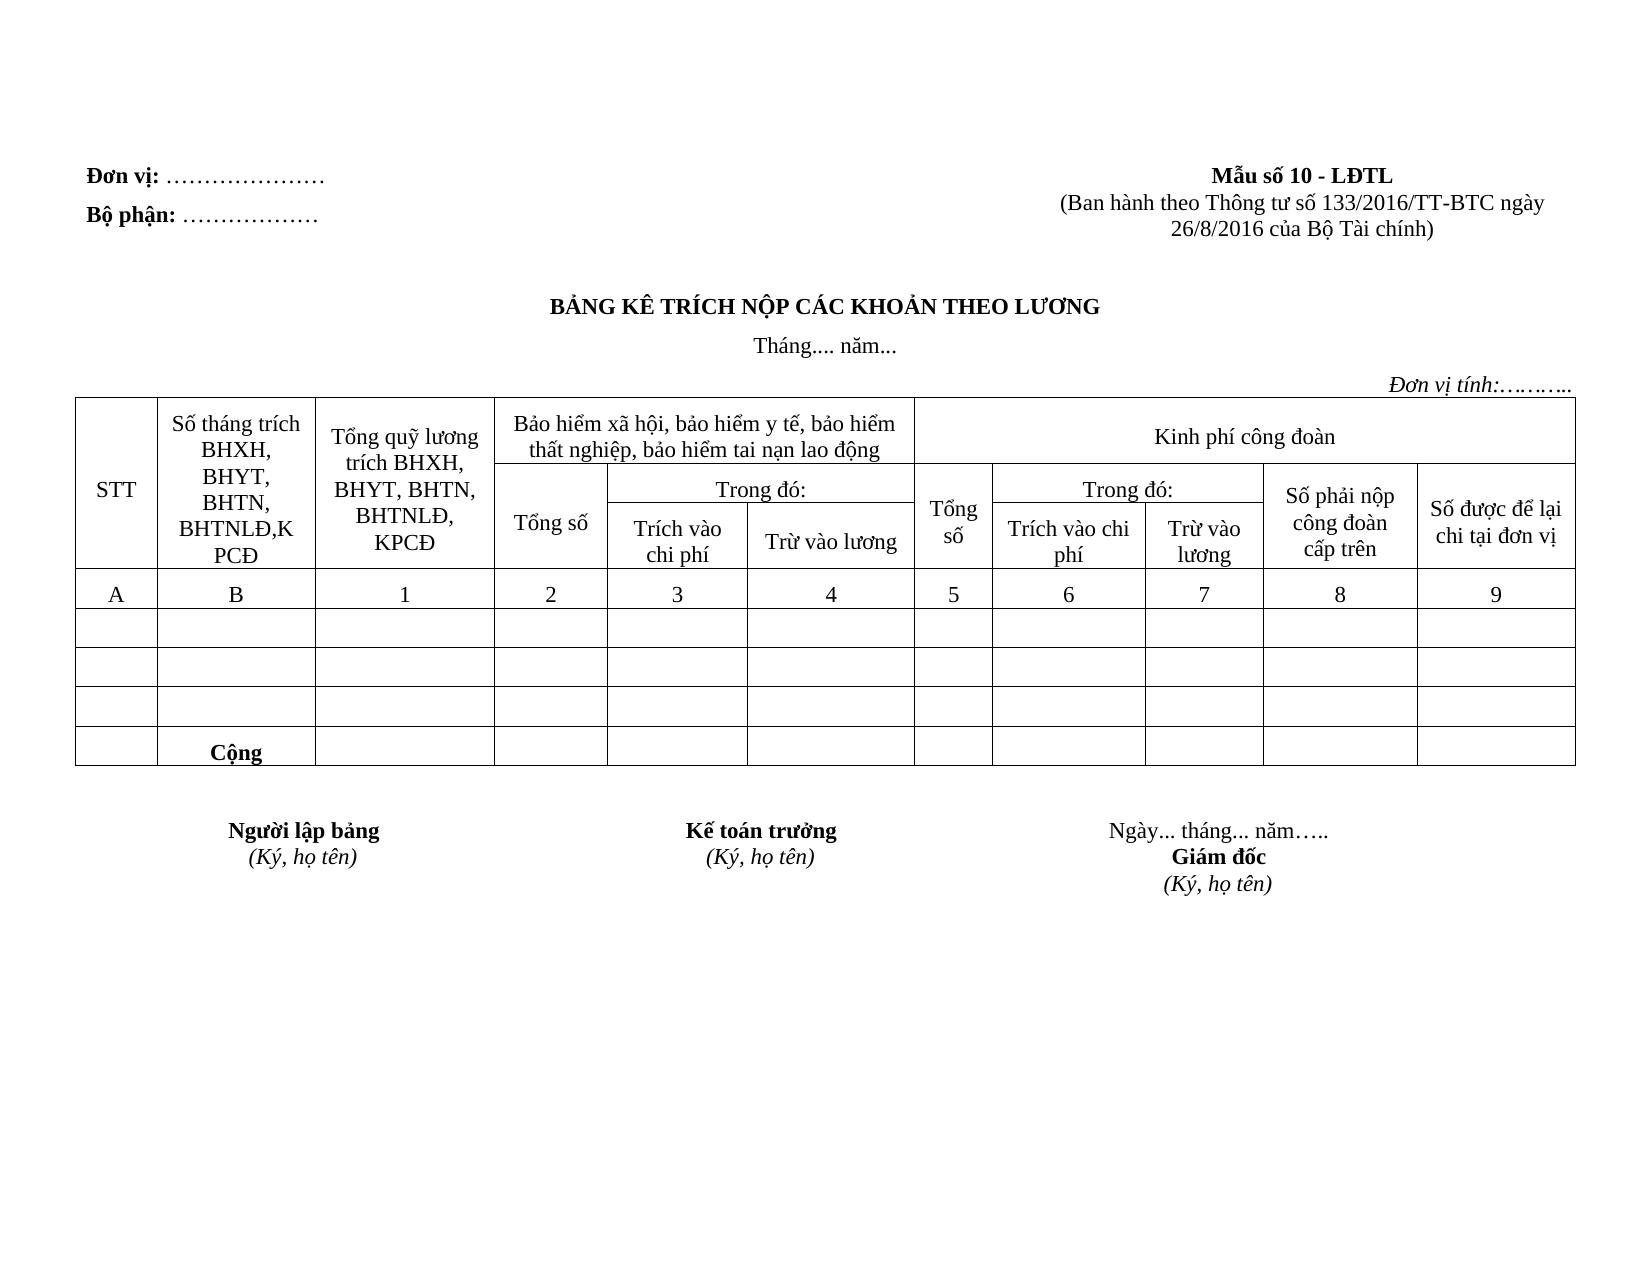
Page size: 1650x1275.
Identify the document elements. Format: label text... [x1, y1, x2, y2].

table_cell 2 [495, 569, 607, 607]
table_cell Trong đó: [608, 464, 914, 502]
table_header Bảo hiểm xã hội, bảo hiểm y tế, bảo hiểm thất nghiệp, bảo hiểm tai nạn lao động [495, 398, 914, 463]
table_cell [608, 687, 747, 726]
table_cell [748, 609, 914, 647]
table_cell [316, 609, 494, 647]
table_cell [1264, 609, 1417, 647]
table_cell [1146, 687, 1263, 726]
table_cell Tổng số [495, 464, 607, 568]
table_cell [76, 687, 157, 726]
table_cell [915, 648, 992, 686]
table_cell [76, 609, 157, 647]
table_cell [993, 648, 1145, 686]
table_cell [76, 727, 157, 765]
table_cell Trong đó: [993, 464, 1263, 502]
table_header Kinh phí công đoàn [915, 398, 1575, 463]
table_cell [316, 687, 494, 726]
table_cell A [76, 569, 157, 607]
table_cell [1264, 648, 1417, 686]
table_cell [495, 727, 607, 765]
table_cell [495, 609, 607, 647]
table_cell Trừ vào lương [1146, 503, 1263, 568]
text BẢNG KÊ TRÍCH NỘP CÁC KHOẢN THEO LƯƠNG [75, 293, 1575, 319]
table_cell 8 [1264, 569, 1417, 607]
table_cell 3 [608, 569, 747, 607]
table_cell 5 [915, 569, 992, 607]
table_cell [608, 727, 747, 765]
table_header Người lập bảng (Ký, họ tên) [75, 804, 532, 896]
table_cell Số được để lại chi tại đơn vị [1418, 464, 1575, 568]
table_header Mẫu số 10 - LĐTL (Ban hành theo Thông tư số 133/2016/TT-BTC ngày 26/8/2016 của Bộ Tài chính) [1030, 150, 1575, 242]
table_cell [1264, 687, 1417, 726]
text Tháng.... năm... [75, 332, 1575, 358]
table_cell [1418, 687, 1575, 726]
table_header Tổng quỹ lương trích BHXH, BHYT, BHTN, BHTNLĐ, KPCĐ [316, 398, 494, 568]
table_cell [1146, 727, 1263, 765]
table_cell [316, 727, 494, 765]
table_cell Tổng số [915, 464, 992, 568]
table_cell [1418, 609, 1575, 647]
table_cell [158, 609, 315, 647]
table_cell [748, 648, 914, 686]
table_cell Số phải nộp công đoàn cấp trên [1264, 464, 1417, 568]
table_cell 9 [1418, 569, 1575, 607]
table_cell Trích vào chi phí [993, 503, 1145, 568]
table_cell [495, 687, 607, 726]
table_cell [993, 727, 1145, 765]
table_cell Trích vào chi phí [608, 503, 747, 568]
table_cell [158, 648, 315, 686]
table_cell B [158, 569, 315, 607]
table_cell [316, 648, 494, 686]
table_cell [76, 648, 157, 686]
table_header Kế toán trưởng (Ký, họ tên) [533, 804, 990, 896]
table_cell 6 [993, 569, 1145, 607]
table_cell [915, 687, 992, 726]
table_cell [608, 609, 747, 647]
table_cell [608, 648, 747, 686]
table_cell [1146, 609, 1263, 647]
table_cell [915, 609, 992, 647]
table_header Đơn vị: ………………… Bộ phận: ……………… [75, 150, 1030, 242]
table_cell [158, 687, 315, 726]
table_cell [1418, 648, 1575, 686]
table_cell [748, 687, 914, 726]
table_cell [1146, 648, 1263, 686]
table_header Ngày... tháng... năm….. Giám đốc (Ký, họ tên) [990, 804, 1447, 896]
table_cell 4 [748, 569, 914, 607]
table_cell 1 [316, 569, 494, 607]
table_cell [748, 727, 914, 765]
table_cell [1418, 727, 1575, 765]
table_cell [1264, 727, 1417, 765]
table_cell [993, 687, 1145, 726]
table_cell [993, 609, 1145, 647]
table_header Số tháng trích BHXH, BHYT, BHTN, BHTNLĐ,K PCĐ [158, 398, 315, 568]
table_cell [915, 727, 992, 765]
table_cell Cộng [158, 727, 315, 765]
table_header STT [76, 398, 157, 568]
text Đơn vị tính:……….. [75, 371, 1575, 397]
table_cell Trừ vào lương [748, 503, 914, 568]
table_cell 7 [1146, 569, 1263, 607]
table_cell [495, 648, 607, 686]
